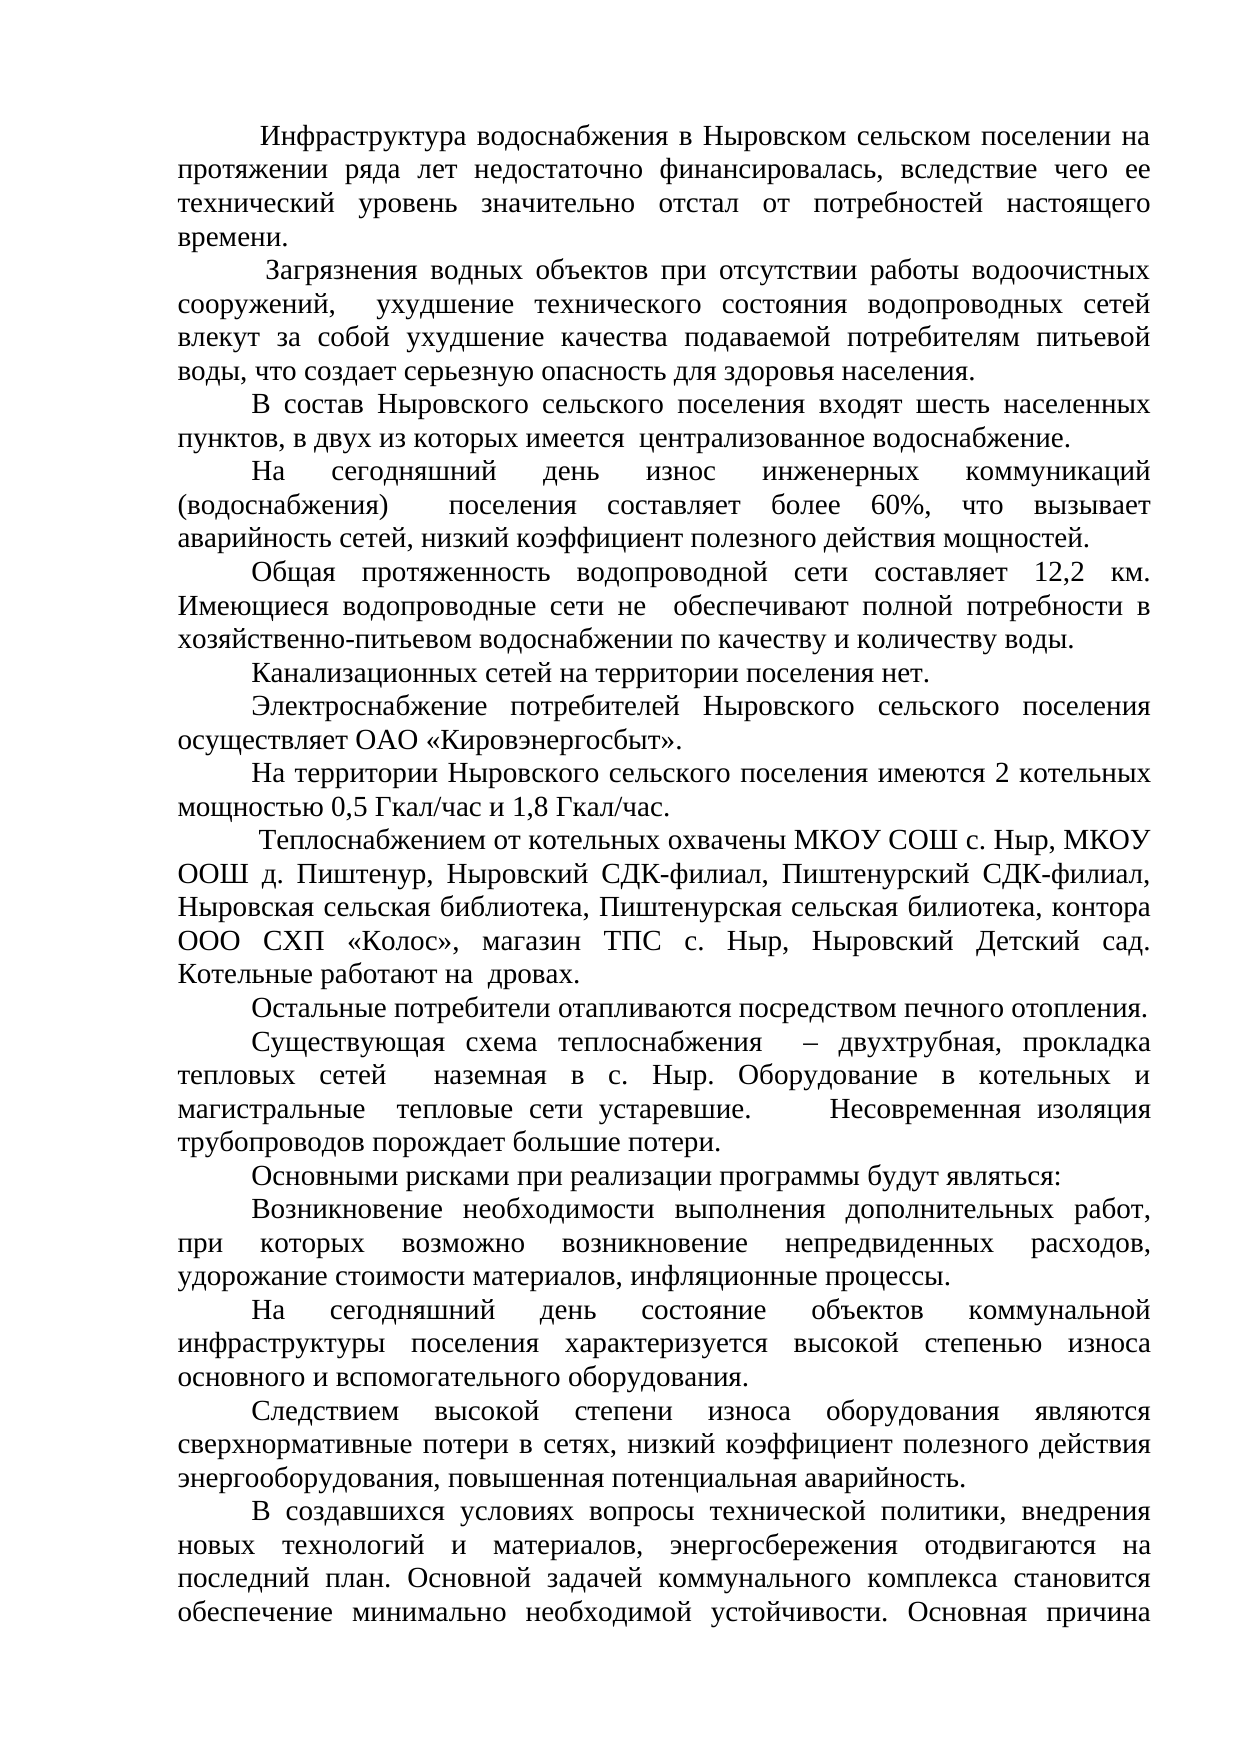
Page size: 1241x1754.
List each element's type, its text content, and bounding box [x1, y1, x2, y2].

text На территории Ныровского сельского поселения имеются 2 котельных мощностью 0,5 Гкал/час и 1,8 Гкал/час. [177, 755, 1152, 822]
text Инфраструктура водоснабжения в Ныровском сельском поселении на протяжении ряда лет недостаточно финансировалась, вследствие чего ее технический уровень значительно отстал от потребностей настоящего времени. [177, 118, 1152, 252]
text Возникновение необходимости выполнения дополнительных работ, при которых возможно возникновение непредвиденных расходов, удорожание стоимости материалов, инфляционные процессы. [177, 1191, 1152, 1292]
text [177, 1493, 1152, 1627]
text Канализационных сетей на территории поселения нет. [177, 655, 1152, 688]
text На сегодняшний день износ инженерных коммуникаций (водоснабжения) поселения составляет более 60%, что вызывает аварийность сетей, низкий коэффициент полезного действия мощностей. [177, 453, 1152, 554]
text На сегодняшний день состояние объектов коммунальной инфраструктуры поселения характеризуется высокой степенью износа основного и вспомогательного оборудования. [177, 1292, 1152, 1393]
text Следствием высокой степени износа оборудования являются сверхнормативные потери в сетях, низкий коэффициент полезного действия энергооборудования, повышенная потенциальная аварийность. [177, 1393, 1152, 1493]
text Существующая схема теплоснабжения – двухтрубная, прокладка тепловых сетей наземная в с. Ныр. Оборудование в котельных и магистральные тепловые сети устаревшие. Несовременная изоляция трубопроводов порождает большие потери. [177, 1024, 1152, 1158]
text Остальные потребители отапливаются посредством печного отопления. [177, 990, 1152, 1024]
text Основными рисками при реализации программы будут являться: [177, 1158, 1152, 1191]
text Электроснабжение потребителей Ныровского сельского поселения осуществляет ОАО «Кировэнергосбыт». [177, 688, 1152, 755]
text Общая протяженность водопроводной сети составляет 12,2 км. Имеющиеся водопроводные сети не обеспечивают полной потребности в хозяйственно-питьевом водоснабжении по качеству и количеству воды. [177, 554, 1152, 655]
text Теплоснабжением от котельных охвачены МКОУ СОШ с. Ныр, МКОУ ООШ д. Пиштенур, Ныровский СДК-филиал, Пиштенурский СДК-филиал, Ныровская сельская библиотека, Пиштенурская сельская билиотека, контора ООО СХП «Колос», магазин ТПС с. Ныр, Ныровский Детский сад. Котельные работают на дровах. [177, 822, 1152, 990]
text Загрязнения водных объектов при отсутствии работы водоочистных сооружений, ухудшение технического состояния водопроводных сетей влекут за собой ухудшение качества подаваемой потребителям питьевой воды, что создает серьезную опасность для здоровья населения. [177, 252, 1152, 386]
text В состав Ныровского сельского поселения входят шесть населенных пунктов, в двух из которых имеется централизованное водоснабжение. [177, 386, 1152, 453]
